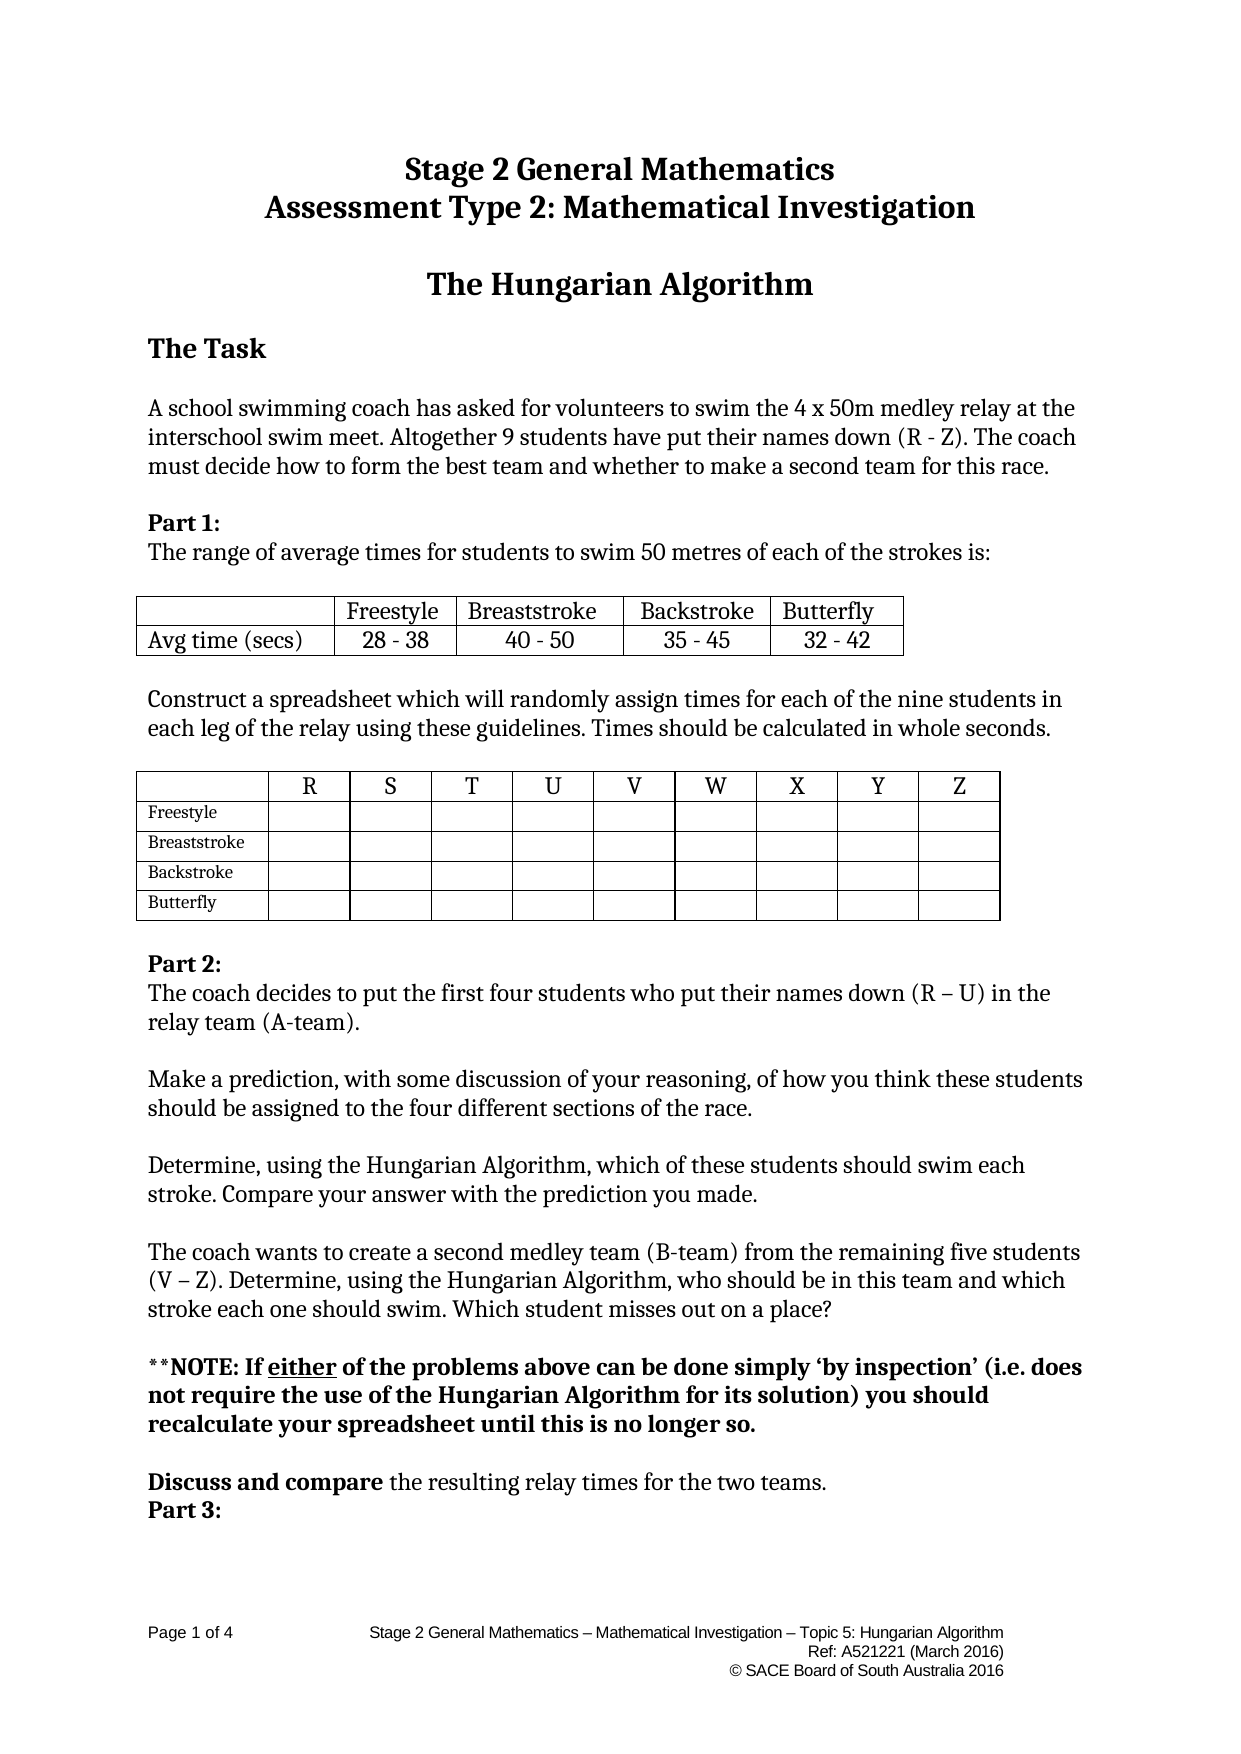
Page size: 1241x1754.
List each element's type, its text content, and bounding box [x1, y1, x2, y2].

table_cell Breaststroke [137, 832, 268, 861]
table_cell 32 - 42 [771, 626, 903, 655]
table_cell [594, 802, 674, 831]
text A school swimming coach has asked for volunteers to swim the 4 x 50m medley relay at the interschool swim meet. Altogether 9 students have put their names down (R - Z). The coach must decide how to form the best team and whether to make a second team for this race. [148, 394, 1092, 481]
table_cell [269, 862, 349, 890]
table_cell [513, 802, 593, 831]
table_cell [838, 862, 918, 890]
table_cell [919, 832, 999, 861]
text Discuss and compare the resulting relay times for the two teams. [148, 1467, 1092, 1496]
table_header Freestyle [335, 597, 456, 625]
table_header Backstroke [624, 597, 770, 625]
table_header X [757, 772, 837, 801]
table_cell [269, 832, 349, 861]
table_cell [269, 891, 349, 920]
table_cell [676, 862, 756, 890]
table_header S [351, 772, 431, 801]
text The coach wants to create a second medley team (B-team) from the remaining five students (V – Z). Determine, using the Hungarian Algorithm, who should be in this team and which stroke each one should swim. Which student misses out on a place? [148, 1237, 1092, 1324]
table_cell [432, 891, 512, 920]
text The Task [148, 332, 1092, 366]
table_cell [594, 891, 674, 920]
table_cell [432, 802, 512, 831]
table_cell [269, 802, 349, 831]
table_header Butterfly [771, 597, 903, 625]
table_cell [919, 802, 999, 831]
table_header V [594, 772, 674, 801]
text Make a prediction, with some discussion of your reasoning, of how you think these students should be assigned to the four different sections of the race. [148, 1065, 1092, 1122]
table_cell [513, 891, 593, 920]
table_cell [594, 832, 674, 861]
table_header [137, 772, 268, 801]
table_cell 28 - 38 [335, 626, 456, 655]
table_cell [757, 832, 837, 861]
table_cell [351, 832, 431, 861]
table_cell [513, 862, 593, 890]
table_cell 40 - 50 [457, 626, 623, 655]
table_header [137, 597, 334, 625]
table_cell [351, 802, 431, 831]
table_cell [351, 862, 431, 890]
text Part 2: [148, 950, 1092, 979]
text Construct a spreadsheet which will randomly assign times for each of the nine students in each leg of the relay using these guidelines. Times should be calculated in whole seconds. [148, 685, 1092, 742]
table_header Breaststroke [457, 597, 623, 625]
table_cell [351, 891, 431, 920]
table_cell 35 - 45 [624, 626, 770, 655]
table_cell Backstroke [137, 862, 268, 890]
text Part 3: [148, 1496, 1092, 1525]
table_cell Butterfly [137, 891, 268, 920]
table_cell [757, 862, 837, 890]
table_cell Avg time (secs) [137, 626, 334, 655]
table_cell [513, 832, 593, 861]
table_cell [594, 862, 674, 890]
text **NOTE: If either of the problems above can be done simply ‘by inspection’ (i.e. does not require the use of the Hungarian Algorithm for its solution) you should recalculate your spreadsheet until this is no longer so. [148, 1352, 1092, 1439]
table_cell [757, 802, 837, 831]
table_cell [432, 832, 512, 861]
table_header U [513, 772, 593, 801]
table_cell [676, 891, 756, 920]
table_cell [838, 891, 918, 920]
table_header T [432, 772, 512, 801]
table_cell [676, 832, 756, 861]
text The range of average times for students to swim 50 metres of each of the strokes is: [148, 538, 1092, 567]
table_cell [838, 802, 918, 831]
table_cell [919, 862, 999, 890]
table_cell [919, 891, 999, 920]
table_cell [838, 832, 918, 861]
text Determine, using the Hungarian Algorithm, which of these students should swim each stroke. Compare your answer with the prediction you made. [148, 1151, 1092, 1209]
table_header W [676, 772, 756, 801]
table_header Y [838, 772, 918, 801]
text The coach decides to put the first four students who put their names down (R – U) in the relay team (A-team). [148, 979, 1092, 1036]
table_header Z [919, 772, 999, 801]
table_cell [432, 862, 512, 890]
table_cell [757, 891, 837, 920]
table_cell Freestyle [137, 802, 268, 831]
text The Hungarian Algorithm [148, 265, 1092, 303]
text Part 1: [148, 509, 1092, 538]
text Stage 2 General Mathematics [148, 150, 1092, 188]
text Assessment Type 2: Mathematical Investigation [148, 188, 1092, 227]
table_cell [676, 802, 756, 831]
table_header R [269, 772, 349, 801]
